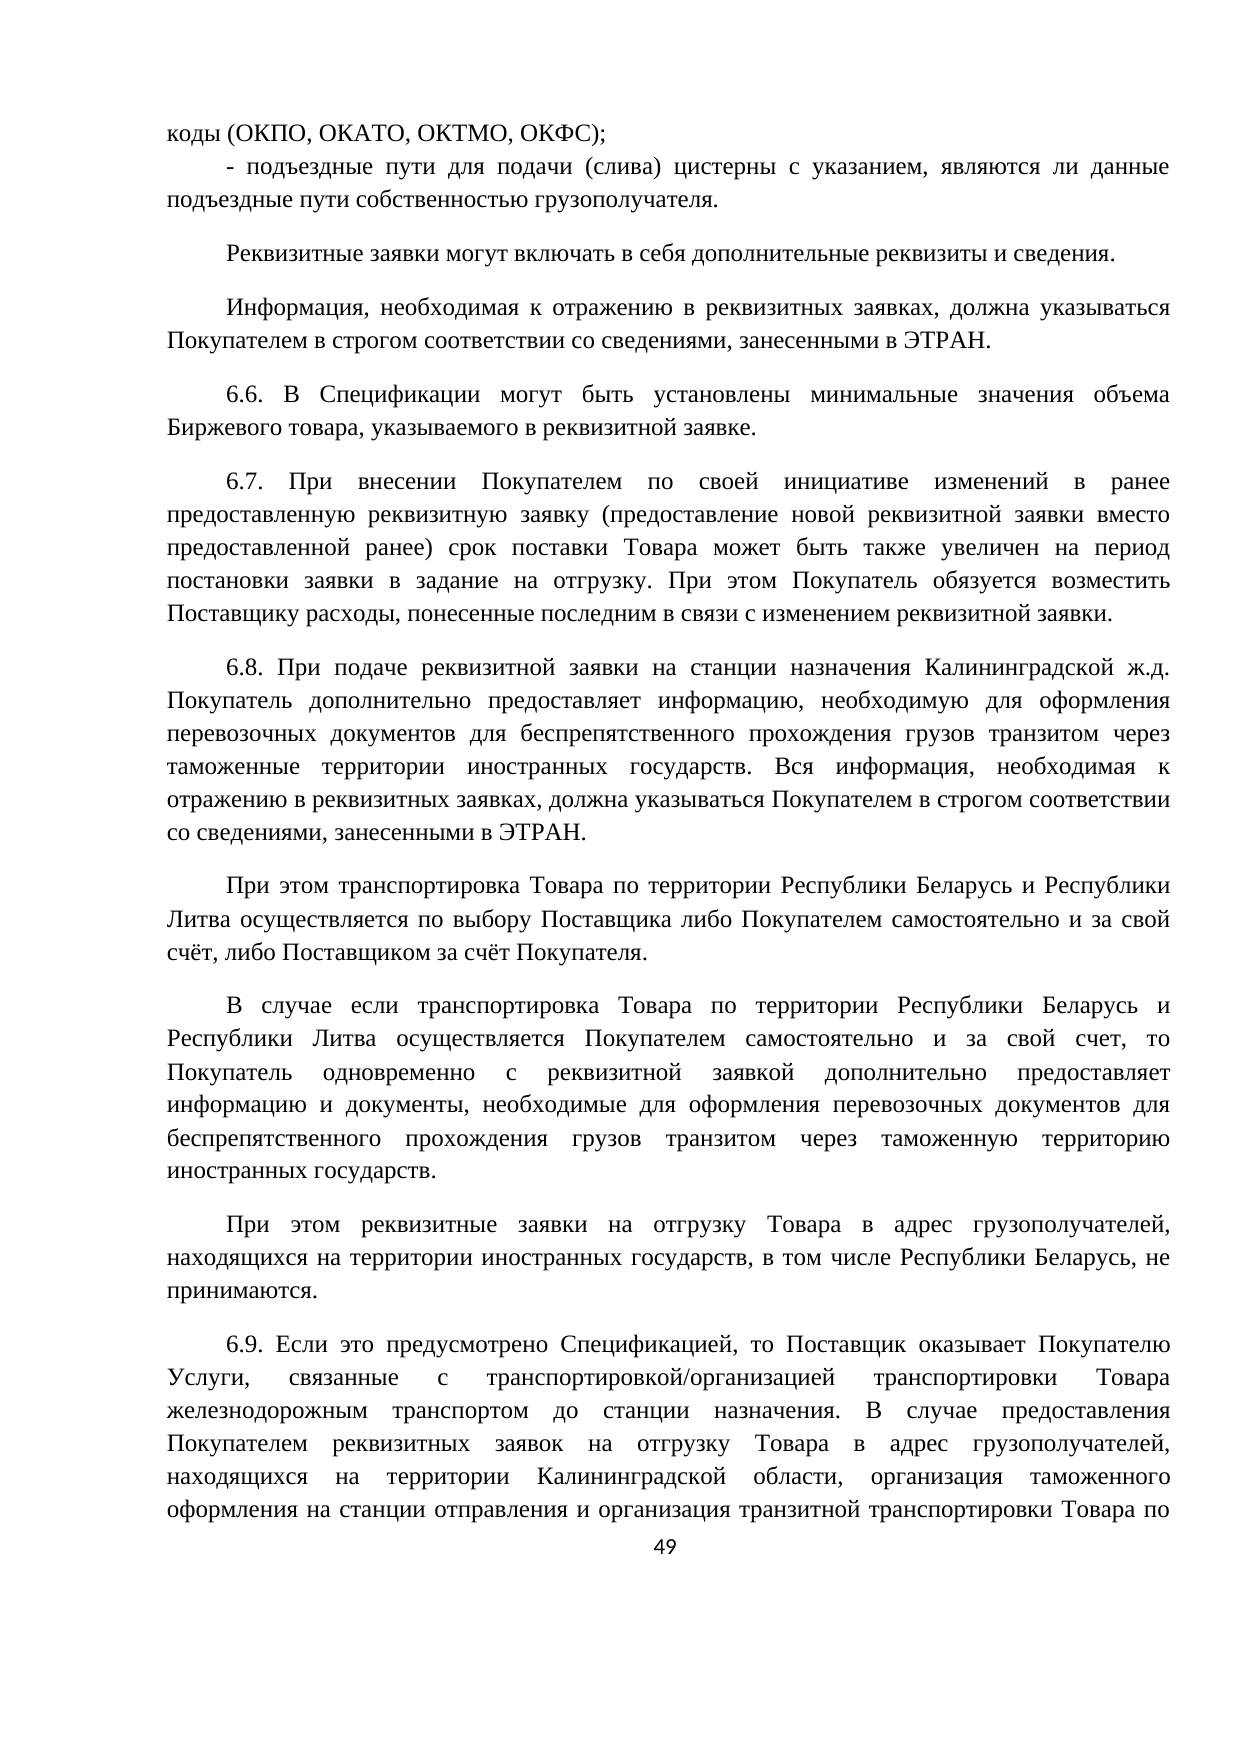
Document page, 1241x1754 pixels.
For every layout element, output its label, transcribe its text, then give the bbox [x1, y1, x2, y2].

text При этом транспортировка Товара по территории Республики Беларусь и Республики Литва осуществляется по выбору Поставщика либо Покупателем самостоятельно и за свой счёт, либо Поставщиком за счёт Покупателя. [167, 871, 1171, 965]
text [167, 1329, 1171, 1523]
text Реквизитные заявки могут включать в себя дополнительные реквизиты и сведения. [167, 238, 1171, 267]
text 6.8. При подаче реквизитной заявки на станции назначения Калининградской ж.д. Покупатель дополнительно предоставляет информацию, необходимую для оформления перевозочных документов для беспрепятственного прохождения грузов транзитом через таможенные территории иностранных государств. Вся информация, необходимая к отражению в реквизитных заявках, должна указываться Покупателем в строгом соответствии со сведениями, занесенными в ЭТРАН. [167, 652, 1171, 846]
text 6.6. В Спецификации могут быть установлены минимальные значения объема Биржевого товара, указываемого в реквизитной заявке. [167, 379, 1171, 441]
text - подъездные пути для подачи (слива) цистерны с указанием, являются ли данные подъездные пути собственностью грузополучателя. [167, 151, 1171, 213]
text В случае если транспортировка Товара по территории Республики Беларусь и Республики Литва осуществляется Покупателем самостоятельно и за свой счет, то Покупатель одновременно с реквизитной заявкой дополнительно предоставляет информацию и документы, необходимые для оформления перевозочных документов для беспрепятственного прохождения грузов транзитом через таможенную территорию иностранных государств. [167, 991, 1171, 1184]
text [167, 118, 1171, 147]
text При этом реквизитные заявки на отгрузку Товара в адрес грузополучателей, находящихся на территории иностранных государств, в том числе Республики Беларусь, не принимаются. [167, 1209, 1171, 1304]
text Информация, необходимая к отражению в реквизитных заявках, должна указываться Покупателем в строгом соответствии со сведениями, занесенными в ЭТРАН. [167, 292, 1171, 354]
text 6.7. При внесении Покупателем по своей инициативе изменений в ранее предоставленную реквизитную заявку (предоставление новой реквизитной заявки вместо предоставленной ранее) срок поставки Товара может быть также увеличен на период постановки заявки в задание на отгрузку. При этом Покупатель обязуется возместить Поставщику расходы, понесенные последним в связи с изменением реквизитной заявки. [167, 466, 1171, 627]
